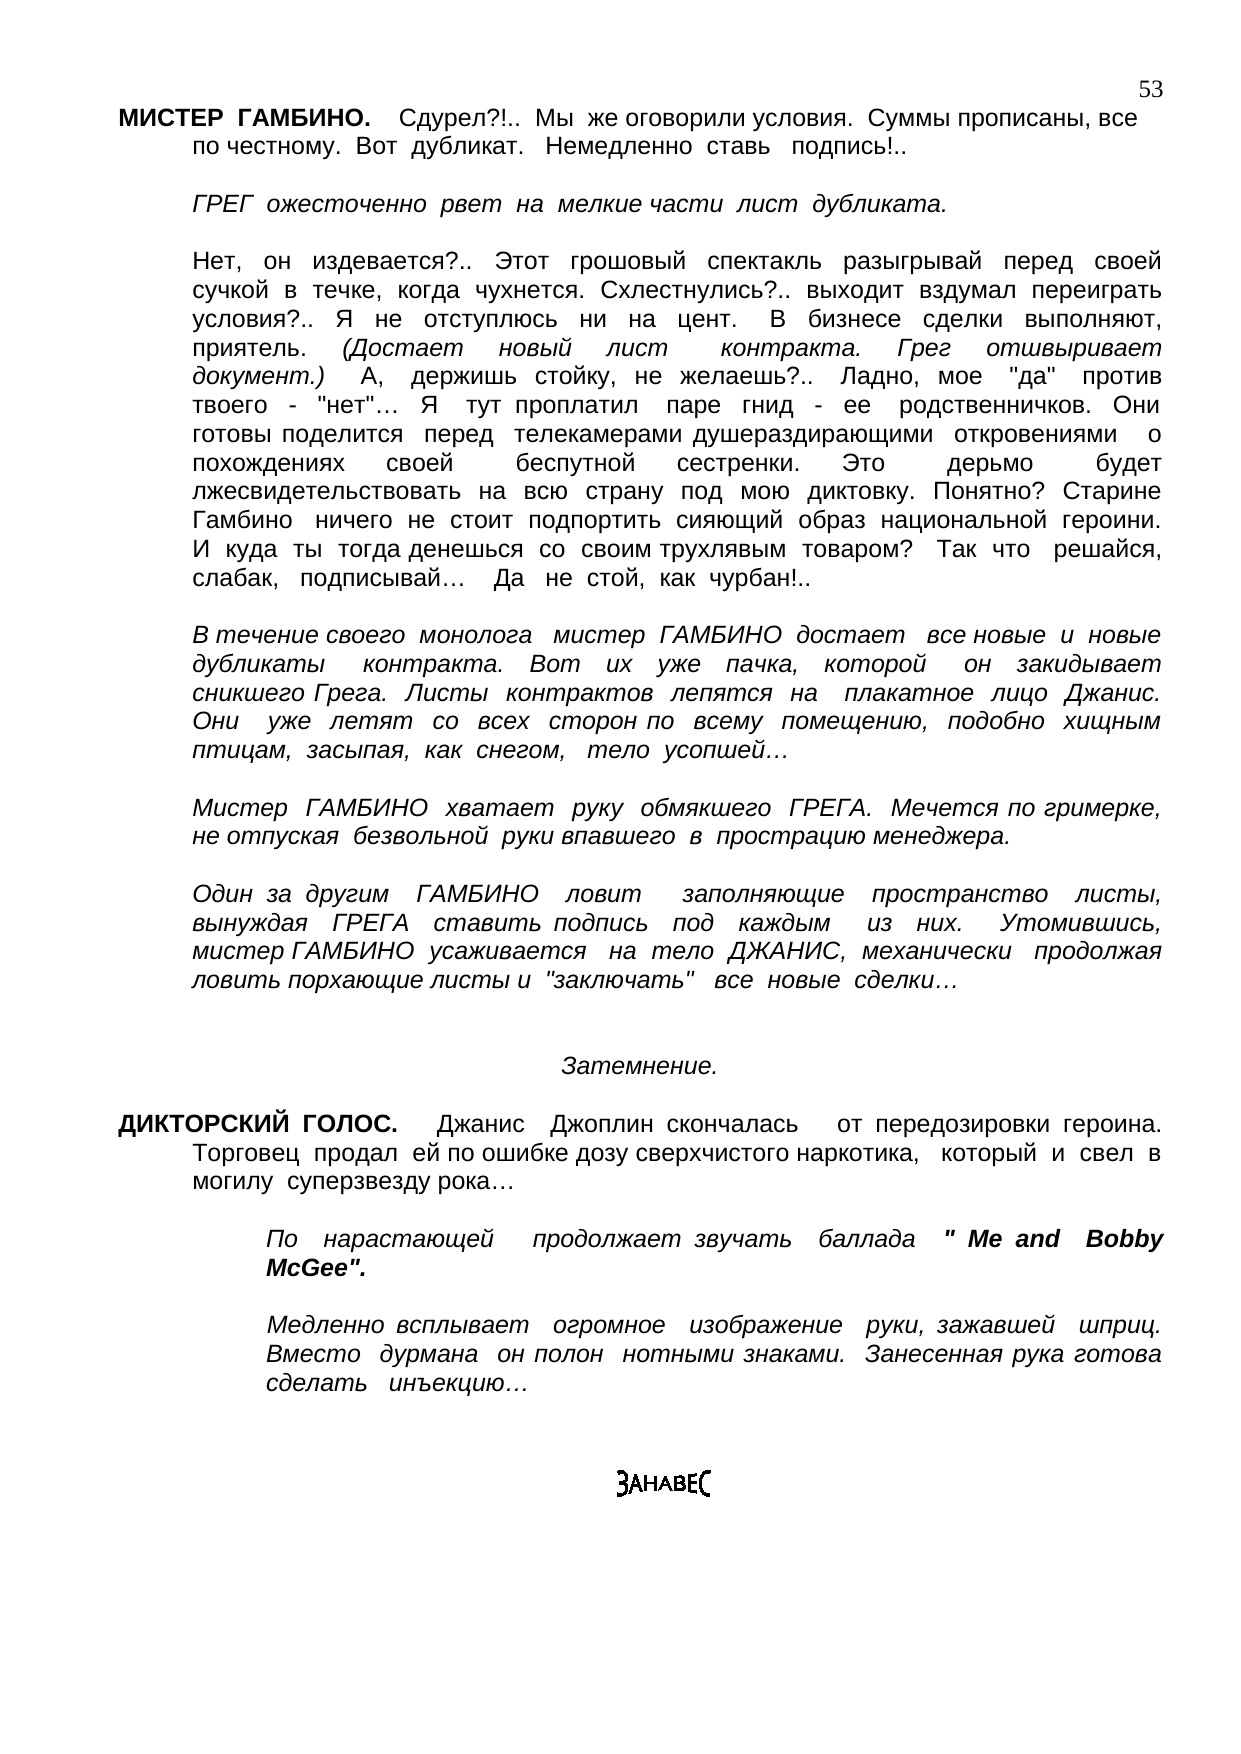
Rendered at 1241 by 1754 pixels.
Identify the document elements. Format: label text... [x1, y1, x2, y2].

text Нет, он издевается?.. Этот грошовый спектакль разыгрывай перед своей сучкой в течке, когда чухнется. Схлестнулись?.. выходит вздумал переиграть условия?.. Я не отступлюсь ни на цент. В бизнесе сделки выполняют, приятель. (Достает новый лист контракта. Грег отшвыривает документ.) А, держишь стойку, не желаешь?.. Ладно, мое "да" против твоего - "нет"… Я тут проплатил паре гнид - ее родственничков. Они готовы поделится перед телекамерами душераздирающими откровениями о похождениях своей беспутной сестренки. Это дерьмо будет лжесвидетельствовать на всю страну под мою диктовку. Понятно? Старине Гамбино ничего не стоит подпортить сияющий образ национальной героини. И куда ты тогда денешься со своим трухлявым товаром? Так что решайся, слабак, подписывай… Да не стой, как чурбан!.. [118, 246, 1163, 591]
text Один за другим ГАМБИНО ловит заполняющие пространство листы, вынуждая ГРЕГА ставить подпись под каждым из них. Утомившись, мистер ГАМБИНО усаживается на тело ДЖАНИС, механически продолжая ловить порхающие листы и "заключать" все новые сделки… [192, 879, 1163, 1023]
text МИСТЕР ГАМБИНО. Сдурел?!.. Мы же оговорили условия. Суммы прописаны, все по честному. Вот дубликат. Немедленно ставь подпись!.. [118, 103, 1163, 160]
text По нарастающей продолжает звучать баллада " Me and Bobby McGee". [266, 1224, 1163, 1281]
text ГРЕГ ожесточенно рвет на мелкие части лист дубликата. [118, 189, 1163, 218]
text Мистер ГАМБИНО хватает руку обмякшего ГРЕГА. Мечется по гримерке, не отпуская безвольной руки впавшего в прострацию менеджера. [192, 793, 1163, 850]
text В течение своего монолога мистер ГАМБИНО достает все новые и новые дубликаты контракта. Вот их уже пачка, которой он закидывает сникшего Грега. Листы контрактов лепятся на плакатное лицо Джанис. Они уже летят со всех сторон по всему помещению, подобно хищным птицам, засыпая, как снегом, тело усопшей… [192, 620, 1163, 764]
text Медленно всплывает огромное изображение руки, зажавшей шприц. Вместо дурмана он полон нотными знаками. Занесенная рука готова сделать инъекцию… [266, 1310, 1163, 1396]
text Затемнение. [487, 1051, 1163, 1080]
text ДИКТОРСКИЙ ГОЛОС. Джанис Джоплин скончалась от передозировки героина. Торговец продал ей по ошибке дозу сверхчистого наркотика, который и свел в могилу суперзвезду рока… [118, 1109, 1163, 1195]
